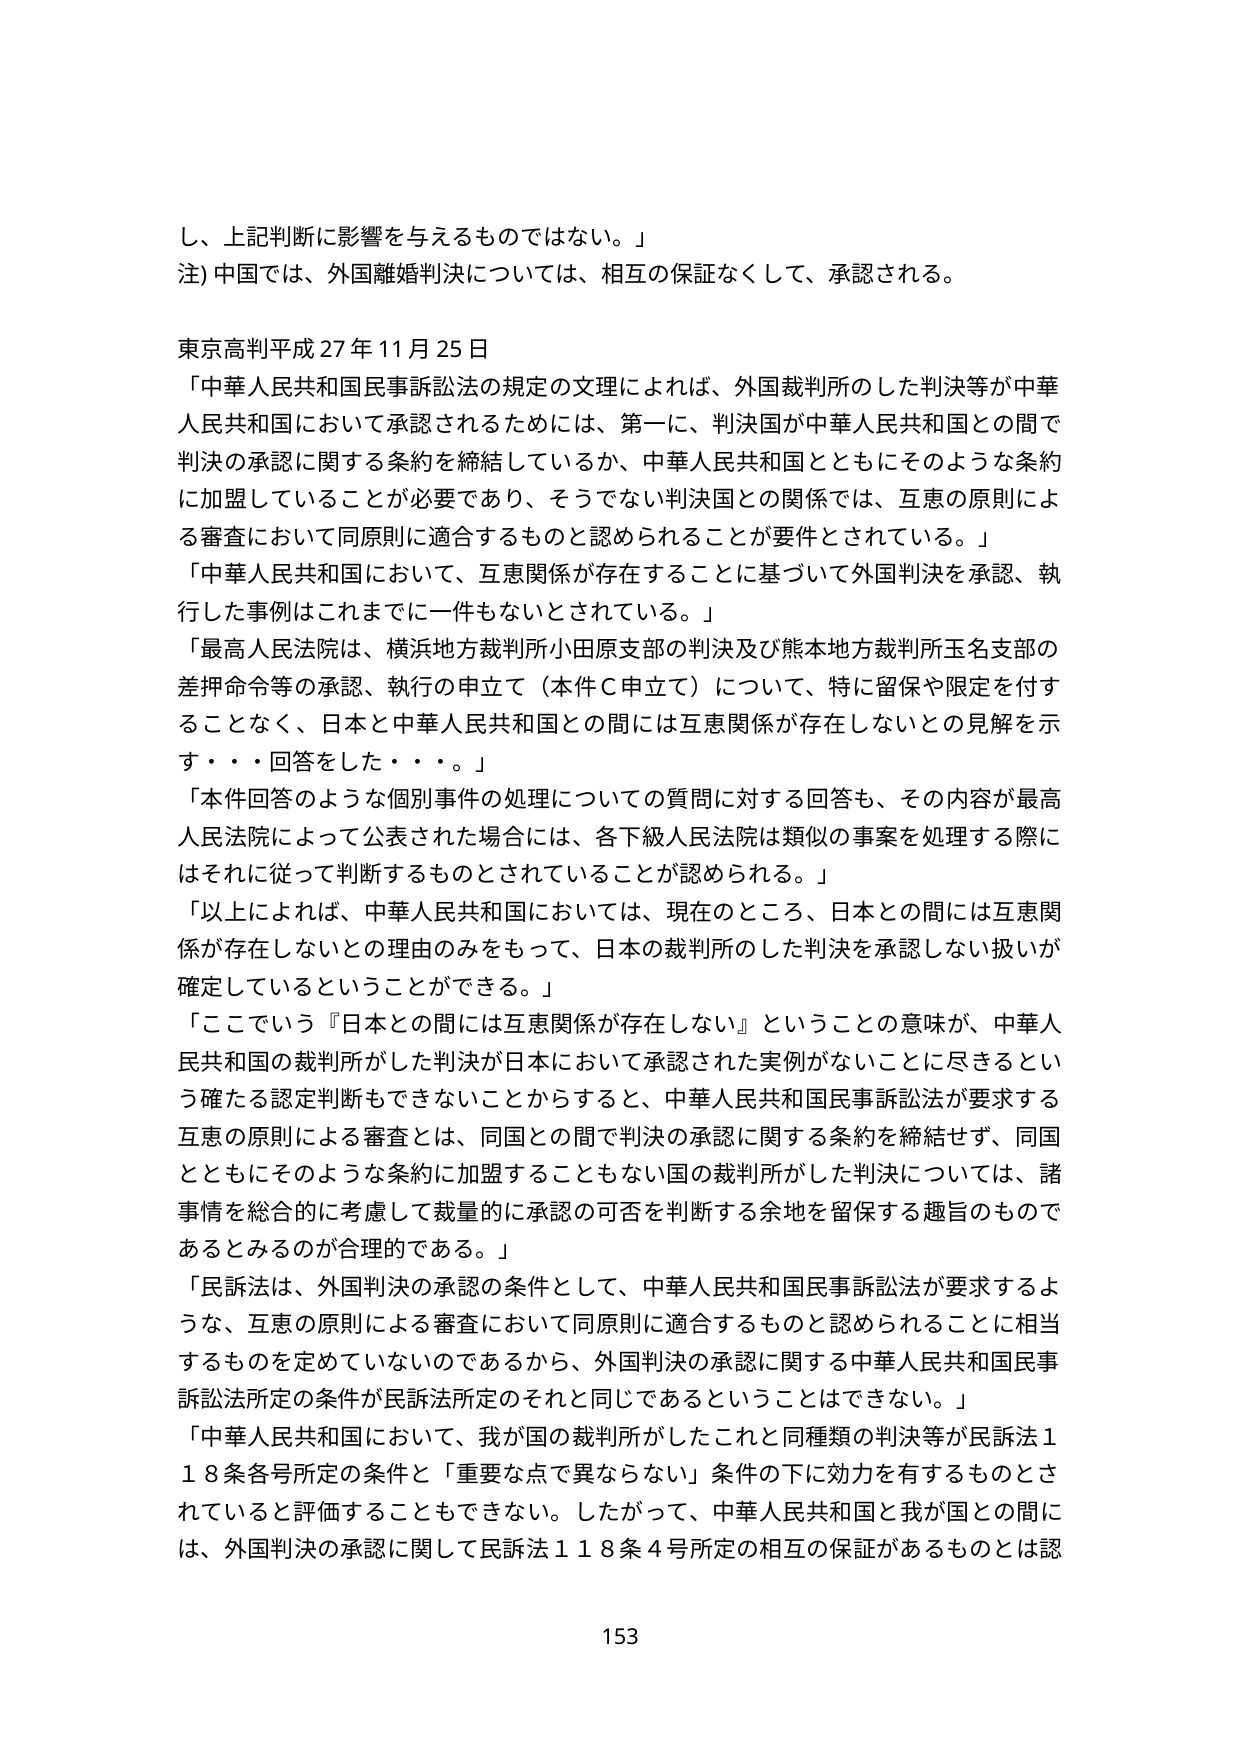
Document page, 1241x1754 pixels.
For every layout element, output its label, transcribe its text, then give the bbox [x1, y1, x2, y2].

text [177, 1417, 1063, 1567]
text 「ここでいう『日本との間には互恵関係が存在しない』ということの意味が、中華人民共和国の裁判所がした判決が日本において承認された実例がないことに尽きるという確たる認定判断もできないことからすると、中華人民共和国民事訴訟法が要求する互恵の原則による審査とは、同国との間で判決の承認に関する条約を締結せず、同国とともにそのような条約に加盟することもない国の裁判所がした判決については、諸事情を総合的に考慮して裁量的に承認の可否を判断する余地を留保する趣旨のものであるとみるのが合理的である。」 [177, 1004, 1063, 1267]
text 「中華人民共和国民事訴訟法の規定の文理によれば、外国裁判所のした判決等が中華人民共和国において承認されるためには、第一に、判決国が中華人民共和国との間で判決の承認に関する条約を締結しているか、中華人民共和国とともにそのような条約に加盟していることが必要であり、そうでない判決国との関係では、互恵の原則による審査において同原則に適合するものと認められることが要件とされている。」 [177, 367, 1063, 554]
text 注) 中国では、外国離婚判決については、相互の保証なくして、承認される。 [177, 254, 1063, 292]
text 「以上によれば、中華人民共和国においては、現在のところ、日本との間には互恵関係が存在しないとの理由のみをもって、日本の裁判所のした判決を承認しない扱いが確定しているということができる。」 [177, 892, 1063, 1004]
text 「民訴法は、外国判決の承認の条件として、中華人民共和国民事訴訟法が要求するような、互恵の原則による審査において同原則に適合するものと認められることに相当するものを定めていないのであるから、外国判決の承認に関する中華人民共和国民事訴訟法所定の条件が民訴法所定のそれと同じであるということはできない。」 [177, 1267, 1063, 1417]
text 「最高人民法院は、横浜地方裁判所小田原支部の判決及び熊本地方裁判所玉名支部の差押命令等の承認、執行の申立て（本件Ｃ申立て）について、特に留保や限定を付することなく、日本と中華人民共和国との間には互恵関係が存在しないとの見解を示す・・・回答をした・・・。」 [177, 629, 1063, 779]
text 東京高判平成27年11月25日 [177, 329, 1063, 367]
text 「本件回答のような個別事件の処理についての質問に対する回答も、その内容が最高人民法院によって公表された場合には、各下級人民法院は類似の事案を処理する際にはそれに従って判断するものとされていることが認められる。」 [177, 779, 1063, 892]
text 「中華人民共和国において、互恵関係が存在することに基づいて外国判決を承認、執行した事例はこれまでに一件もないとされている。」 [177, 554, 1063, 629]
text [177, 217, 1063, 254]
